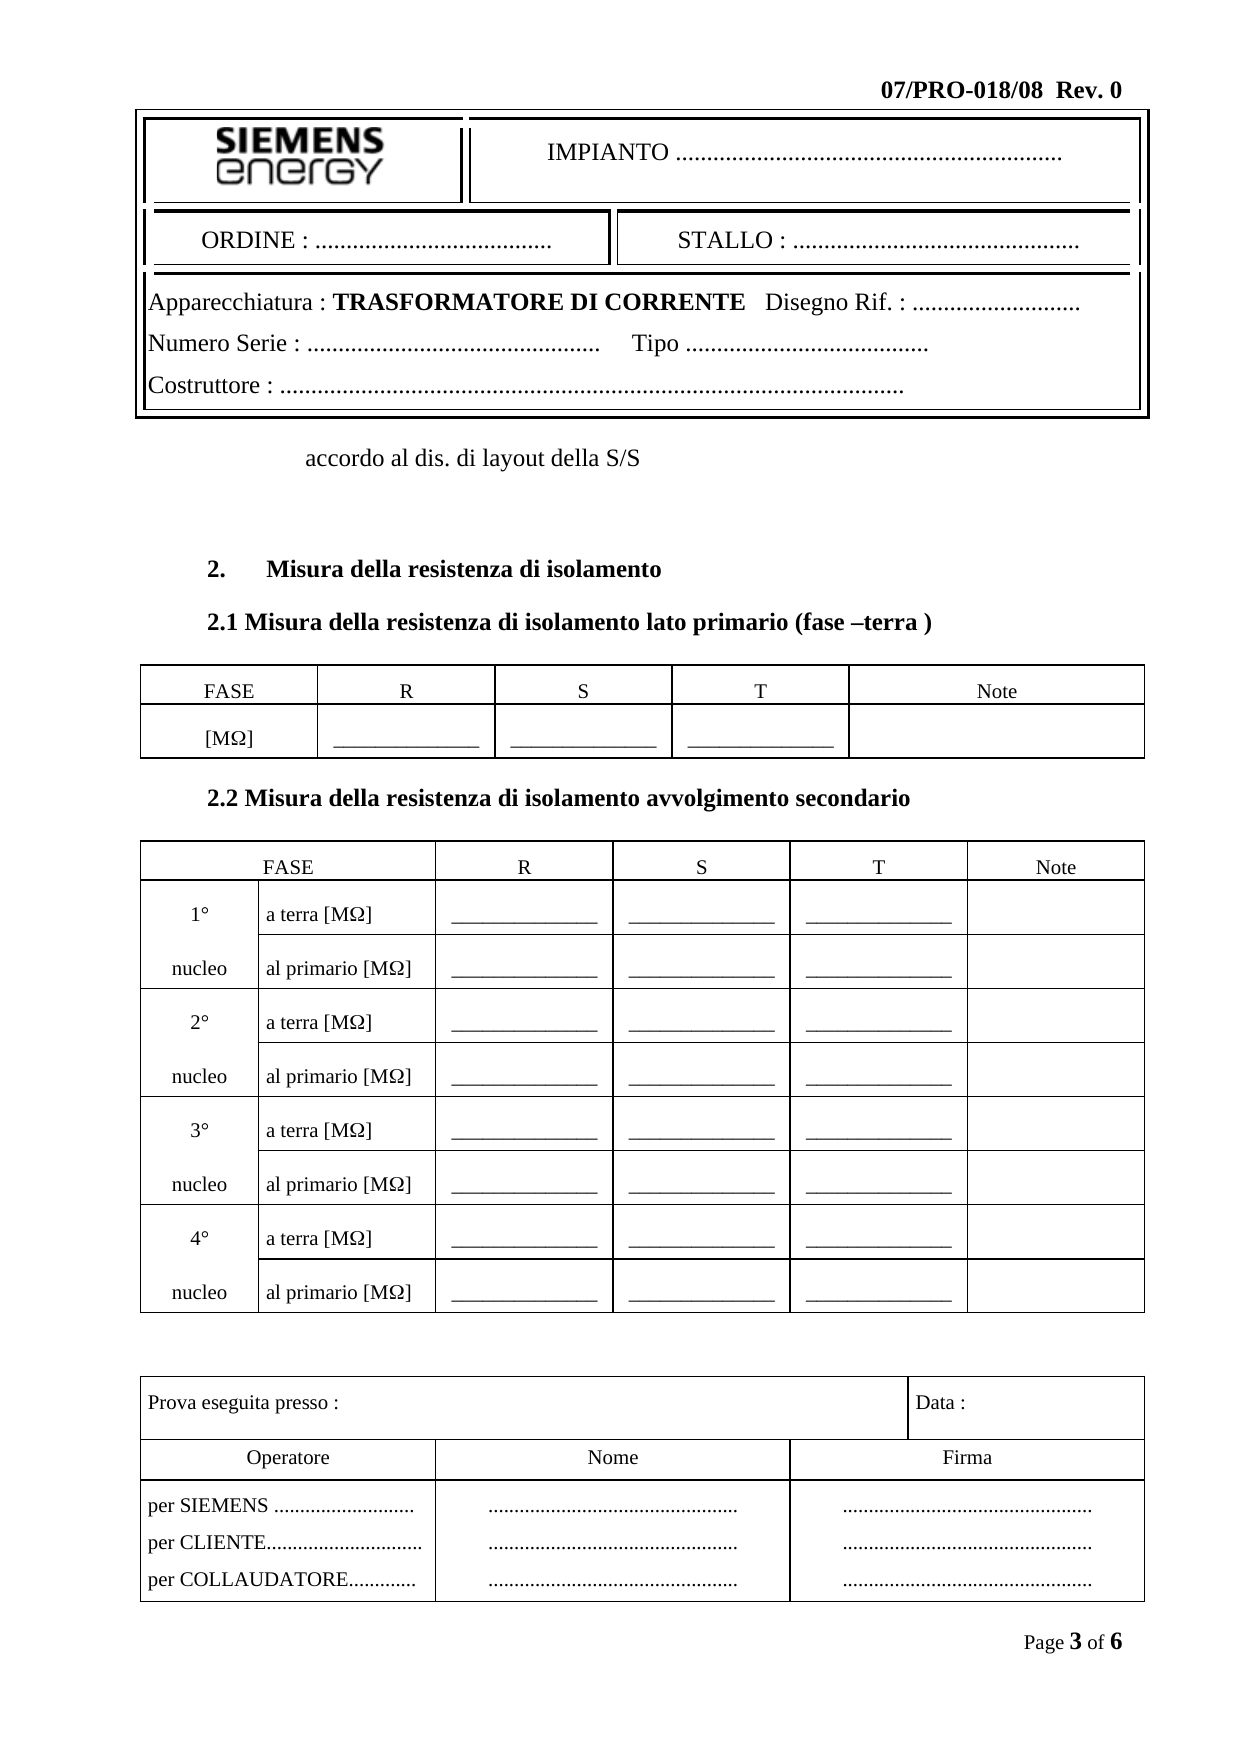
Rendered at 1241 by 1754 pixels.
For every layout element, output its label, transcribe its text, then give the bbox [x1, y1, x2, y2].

table_cell ______________ [791, 935, 967, 987]
table_cell ______________ [791, 1097, 967, 1150]
table_header T [673, 666, 848, 703]
table_cell [968, 881, 1144, 933]
table_cell 3° [141, 1097, 258, 1150]
table_cell a terra [M] [259, 1205, 435, 1258]
table_header FASE [141, 666, 317, 703]
table_cell ______________ [436, 1260, 612, 1312]
table_header FASE [141, 842, 435, 879]
table_cell ______________ [318, 705, 494, 757]
table_cell ______________ [614, 1097, 789, 1150]
table_cell ______________ [673, 705, 848, 757]
table_cell 2° [141, 989, 258, 1042]
text 2. Misura della resistenza di isolamento [207, 554, 1122, 582]
table_cell ______________ [614, 881, 789, 933]
table_cell a terra [M] [259, 1097, 435, 1150]
table_cell ______________ [614, 1260, 789, 1312]
table_cell ______________ [614, 1205, 789, 1258]
table_header S [614, 842, 789, 879]
table_header Note [850, 666, 1144, 703]
table_cell nucleo [141, 1150, 258, 1204]
table_cell [968, 1151, 1144, 1204]
table_cell a terra [M] [259, 989, 435, 1042]
text 2.2 Misura della resistenza di isolamento avvolgimento secondario [207, 783, 1122, 812]
table_cell [850, 705, 1144, 757]
table_cell [968, 1043, 1144, 1096]
table_cell ______________ [436, 989, 612, 1042]
table_cell ______________ [614, 1151, 789, 1204]
table_cell ______________ [614, 1043, 789, 1096]
table_cell ______________ [496, 705, 671, 757]
table_cell ______________ [791, 1043, 967, 1096]
table_header R [318, 666, 494, 703]
table_cell al primario [M] [259, 1043, 435, 1096]
table_cell ______________ [791, 1260, 967, 1312]
table_cell 4° [141, 1205, 258, 1258]
table_cell nucleo [141, 1042, 258, 1096]
table_cell ______________ [614, 989, 789, 1042]
table_cell [968, 1205, 1144, 1258]
table_cell nucleo [141, 1258, 258, 1312]
table_cell ______________ [436, 935, 612, 987]
table_cell ______________ [791, 881, 967, 933]
text 2.1 Misura della resistenza di isolamento lato primario (fase –terra ) [207, 607, 1122, 635]
table_cell ______________ [791, 989, 967, 1042]
table_cell ______________ [791, 1205, 967, 1258]
table_cell [M] [141, 705, 317, 757]
table_cell ______________ [436, 1043, 612, 1096]
text accordo al dis. di layout della S/S [236, 443, 1122, 472]
table_cell nucleo [141, 934, 258, 987]
table_cell ______________ [614, 935, 789, 987]
picture [216, 127, 389, 187]
table_header R [436, 842, 612, 879]
table_cell [968, 989, 1144, 1042]
table_cell al primario [M] [259, 1151, 435, 1204]
table_header S [496, 666, 671, 703]
table_cell [968, 1097, 1144, 1150]
table_cell [968, 935, 1144, 987]
table_cell 1° [141, 881, 258, 933]
table_cell ______________ [436, 881, 612, 933]
table_cell ______________ [791, 1151, 967, 1204]
table_cell ______________ [436, 1097, 612, 1150]
table_cell ______________ [436, 1205, 612, 1258]
table_header Note [968, 842, 1144, 879]
table_header T [791, 842, 967, 879]
table_cell [968, 1260, 1144, 1312]
table_cell a terra [M] [259, 881, 435, 933]
table_cell al primario [M] [259, 1260, 435, 1312]
table_cell ______________ [436, 1151, 612, 1204]
table_cell al primario [M] [259, 935, 435, 987]
